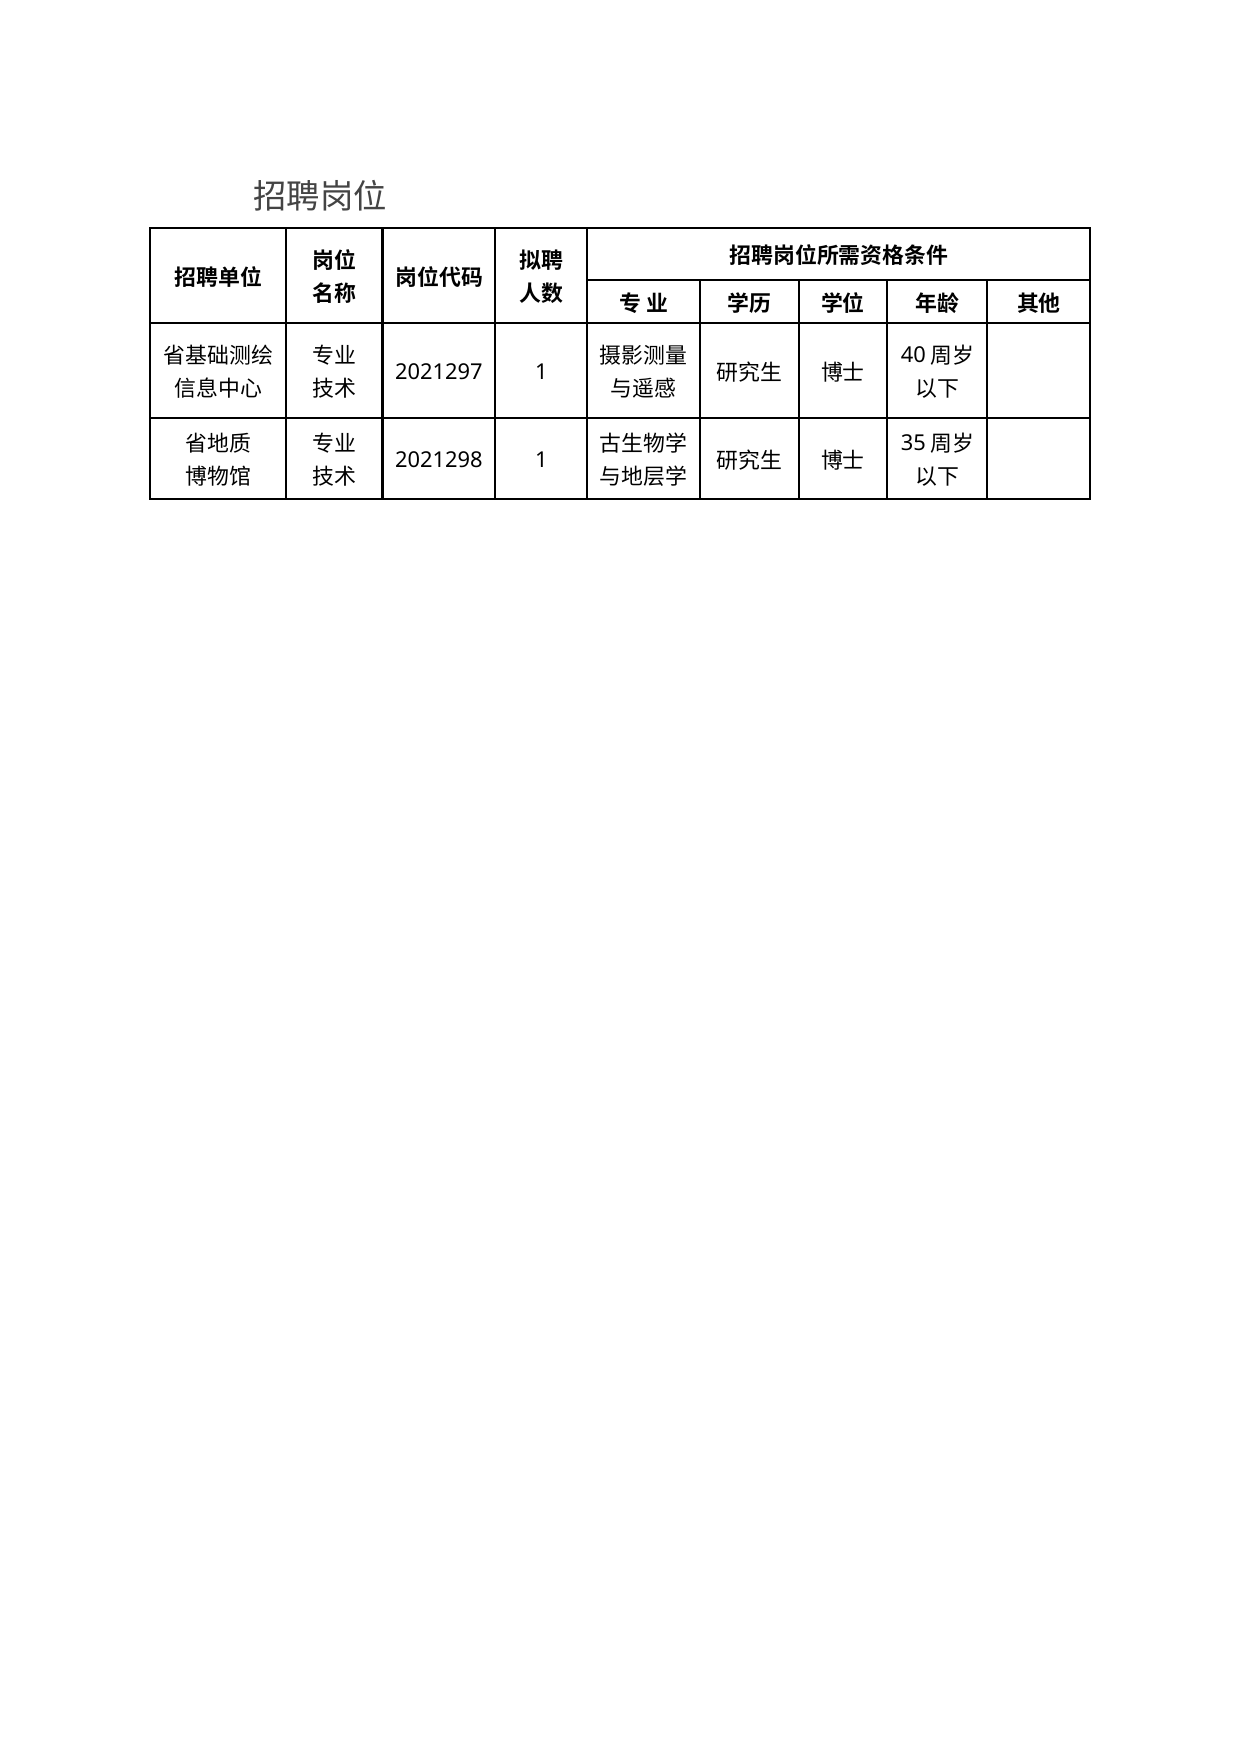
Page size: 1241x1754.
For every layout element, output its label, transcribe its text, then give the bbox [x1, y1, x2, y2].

table_cell 35周岁 以下 [888, 419, 986, 498]
table_cell 学位 [800, 281, 886, 322]
table_cell 研究生 [701, 324, 798, 417]
table_cell 学历 [701, 281, 798, 322]
table_cell 专 业 [588, 281, 699, 322]
table_header 招聘岗位所需资格条件 [588, 229, 1089, 279]
table_cell 研究生 [701, 419, 798, 498]
table_cell 2021297 [384, 324, 494, 417]
table_header 招聘单位 [151, 229, 285, 322]
table_cell 古生物学与地层学 [588, 419, 699, 498]
table_cell 专业 技术 [287, 419, 381, 498]
table_cell 省基础测绘信息中心 [151, 324, 285, 417]
text 招聘岗位 [187, 162, 1053, 227]
table_header 岗位代码 [384, 229, 494, 322]
table_cell 2021298 [384, 419, 494, 498]
table_cell 省地质 博物馆 [151, 419, 285, 498]
table_header 拟聘 人数 [496, 229, 586, 322]
table_cell 博士 [800, 419, 886, 498]
table_header 岗位 名称 [287, 229, 381, 322]
table_cell 摄影测量与遥感 [588, 324, 699, 417]
table_cell 年龄 [888, 281, 986, 322]
table_cell 1 [496, 324, 586, 417]
table_cell 40周岁 以下 [888, 324, 986, 417]
table_cell 其他 [988, 281, 1089, 322]
table_cell 博士 [800, 324, 886, 417]
table_cell 1 [496, 419, 586, 498]
table_cell [988, 324, 1089, 417]
table_cell [988, 419, 1089, 498]
table_cell 专业 技术 [287, 324, 381, 417]
